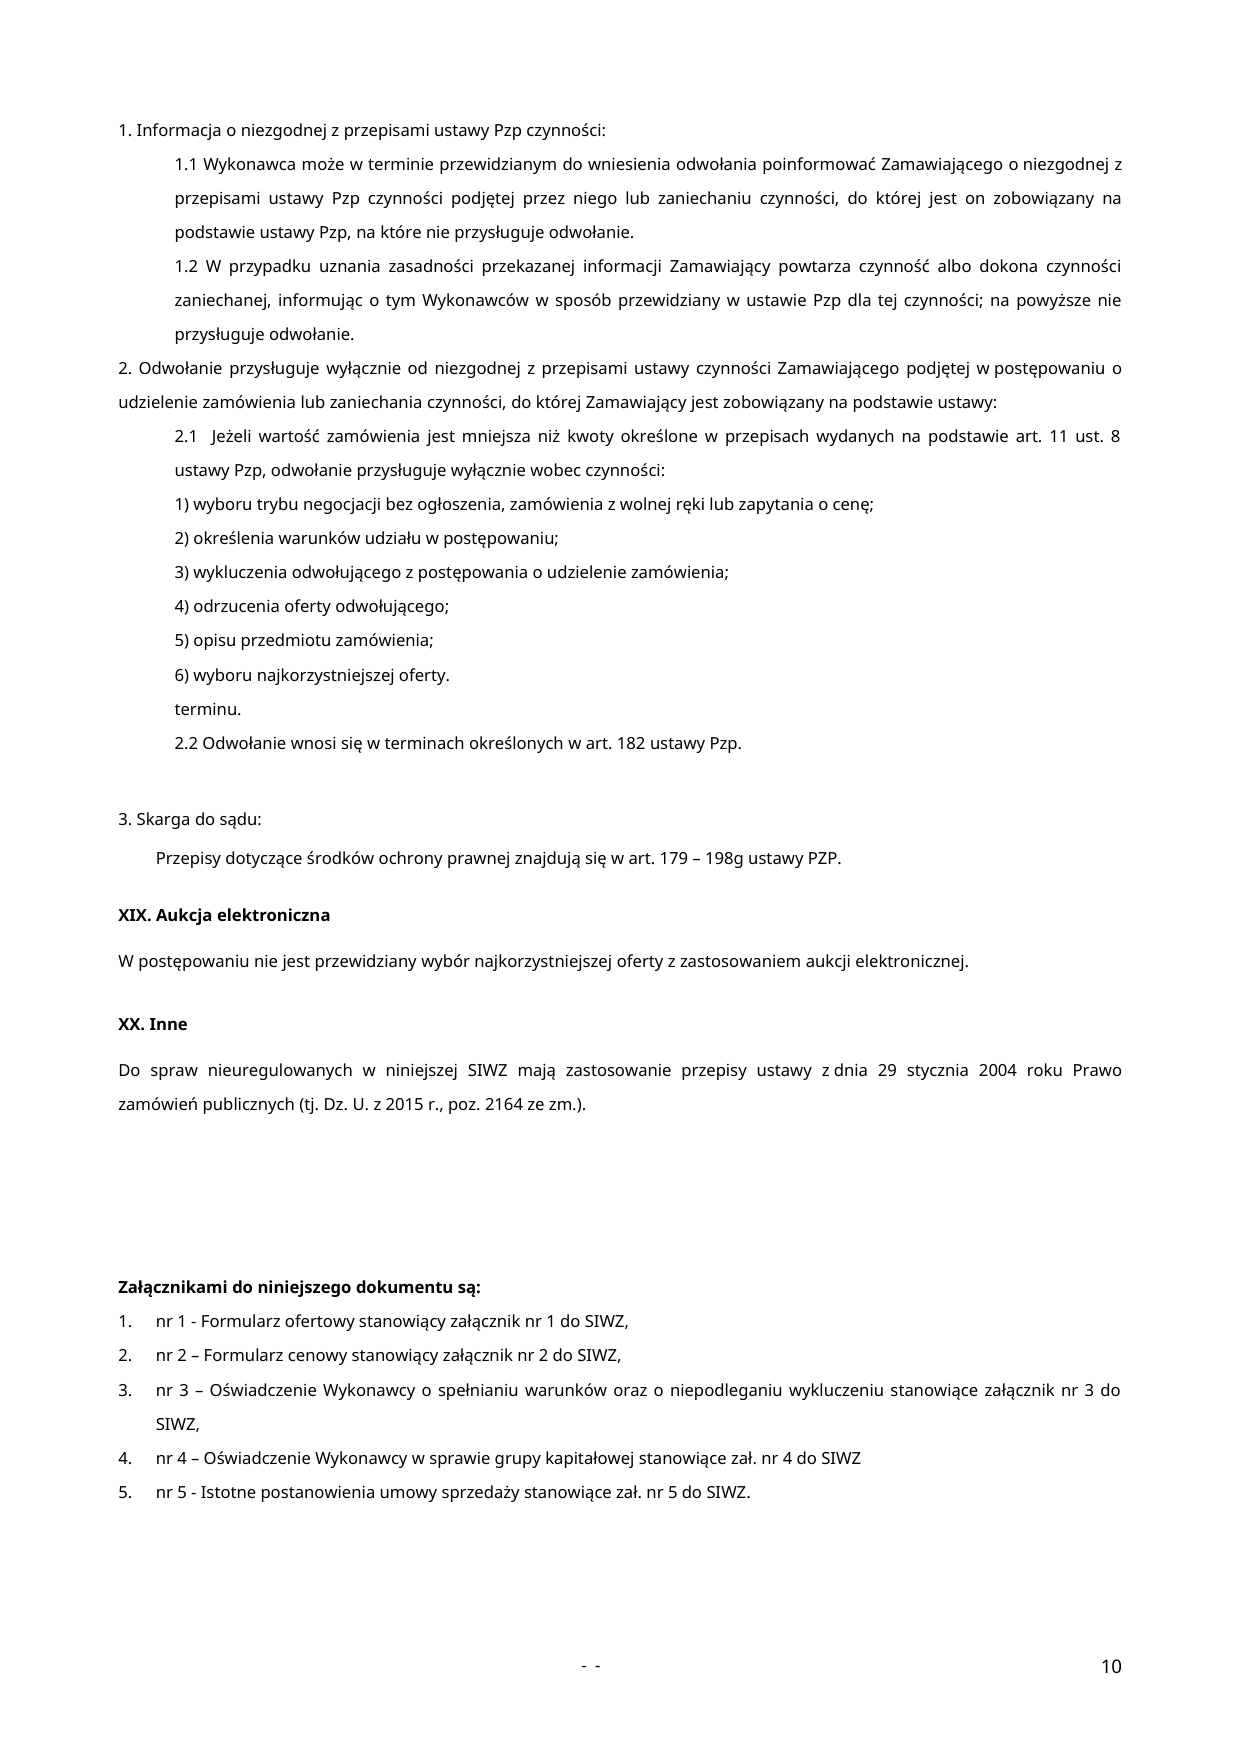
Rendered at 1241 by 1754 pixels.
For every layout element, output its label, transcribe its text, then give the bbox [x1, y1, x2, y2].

subtitle 2) określenia warunków udziału w postępowaniu; [174, 527, 1122, 549]
subtitle 4) odrzucenia oferty odwołującego; [174, 595, 1122, 618]
subtitle 2. Odwołanie przysługuje wyłącznie od niezgodnej z przepisami ustawy czynności Zamawiającego podjętej w postępowaniu o udzielenie zamówienia lub zaniechania czynności, do której Zamawiający jest zobowiązany na podstawie ustawy: [118, 357, 1122, 413]
text Przepisy dotyczące środków ochrony prawnej znajdują się w art. 179 – 198g ustawy PZP. [156, 847, 1122, 869]
subtitle 1.2 W przypadku uznania zasadności przekazanej informacji Zamawiający powtarza czynność albo dokona czynności zaniechanej, informując o tym Wykonawców w sposób przewidziany w ustawie Pzp dla tej czynności; na powyższe nie przysługuje odwołanie. [174, 254, 1122, 345]
text Załącznikami do niniejszego dokumentu są: [118, 1276, 1122, 1299]
text Do spraw nieuregulowanych w niniejszej SIWZ mają zastosowanie przepisy ustawy z dnia 29 stycznia 2004 roku Prawo zamówień publicznych (tj. Dz. U. z 2015 r., poz. 2164 ze zm.). [118, 1058, 1122, 1115]
subtitle 2.1 Jeżeli wartość zamówienia jest mniejsza niż kwoty określone w przepisach wydanych na podstawie art. 11 ust. 8 ustawy Pzp, odwołanie przysługuje wyłącznie wobec czynności: [174, 425, 1122, 481]
list nr 1 - Formularz ofertowy stanowiący załącznik nr 1 do SIWZ, [118, 1310, 1122, 1333]
subtitle XX. Inne [118, 1013, 1122, 1035]
list nr 5 - Istotne postanowienia umowy sprzedaży stanowiące zał. nr 5 do SIWZ. [118, 1480, 1122, 1503]
subtitle XIX. Aukcja elektroniczna [118, 903, 1122, 926]
subtitle 5) opisu przedmiotu zamówienia; [174, 629, 1122, 652]
subtitle 1.1 Wykonawca może w terminie przewidzianym do wniesienia odwołania poinformować Zamawiającego o niezgodnej z przepisami ustawy Pzp czynności podjętej przez niego lub zaniechaniu czynności, do której jest on zobowiązany na podstawie ustawy Pzp, na które nie przysługuje odwołanie. [174, 152, 1122, 243]
text 3. Skarga do sądu: [118, 808, 1122, 830]
subtitle 3) wykluczenia odwołującego z postępowania o udzielenie zamówienia; [174, 561, 1122, 584]
subtitle 6) wyboru najkorzystniejszej oferty. [174, 663, 1122, 686]
subtitle terminu. [174, 697, 1122, 720]
list nr 2 – Formularz cenowy stanowiący załącznik nr 2 do SIWZ, [118, 1344, 1122, 1367]
subtitle 2.2 Odwołanie wnosi się w terminach określonych w art. 182 ustawy Pzp. [174, 731, 1122, 754]
list nr 4 – Oświadczenie Wykonawcy w sprawie grupy kapitałowej stanowiące zał. nr 4 do SIWZ [118, 1446, 1122, 1469]
list nr 3 – Oświadczenie Wykonawcy o spełnianiu warunków oraz o niepodleganiu wykluczeniu stanowiące załącznik nr 3 do SIWZ, [118, 1378, 1122, 1435]
subtitle 1. Informacja o niezgodnej z przepisami ustawy Pzp czynności: [118, 118, 1122, 141]
text W postępowaniu nie jest przewidziany wybór najkorzystniejszej oferty z zastosowaniem aukcji elektronicznej. [118, 949, 1122, 972]
subtitle 1) wyboru trybu negocjacji bez ogłoszenia, zamówienia z wolnej ręki lub zapytania o cenę; [174, 493, 1122, 516]
